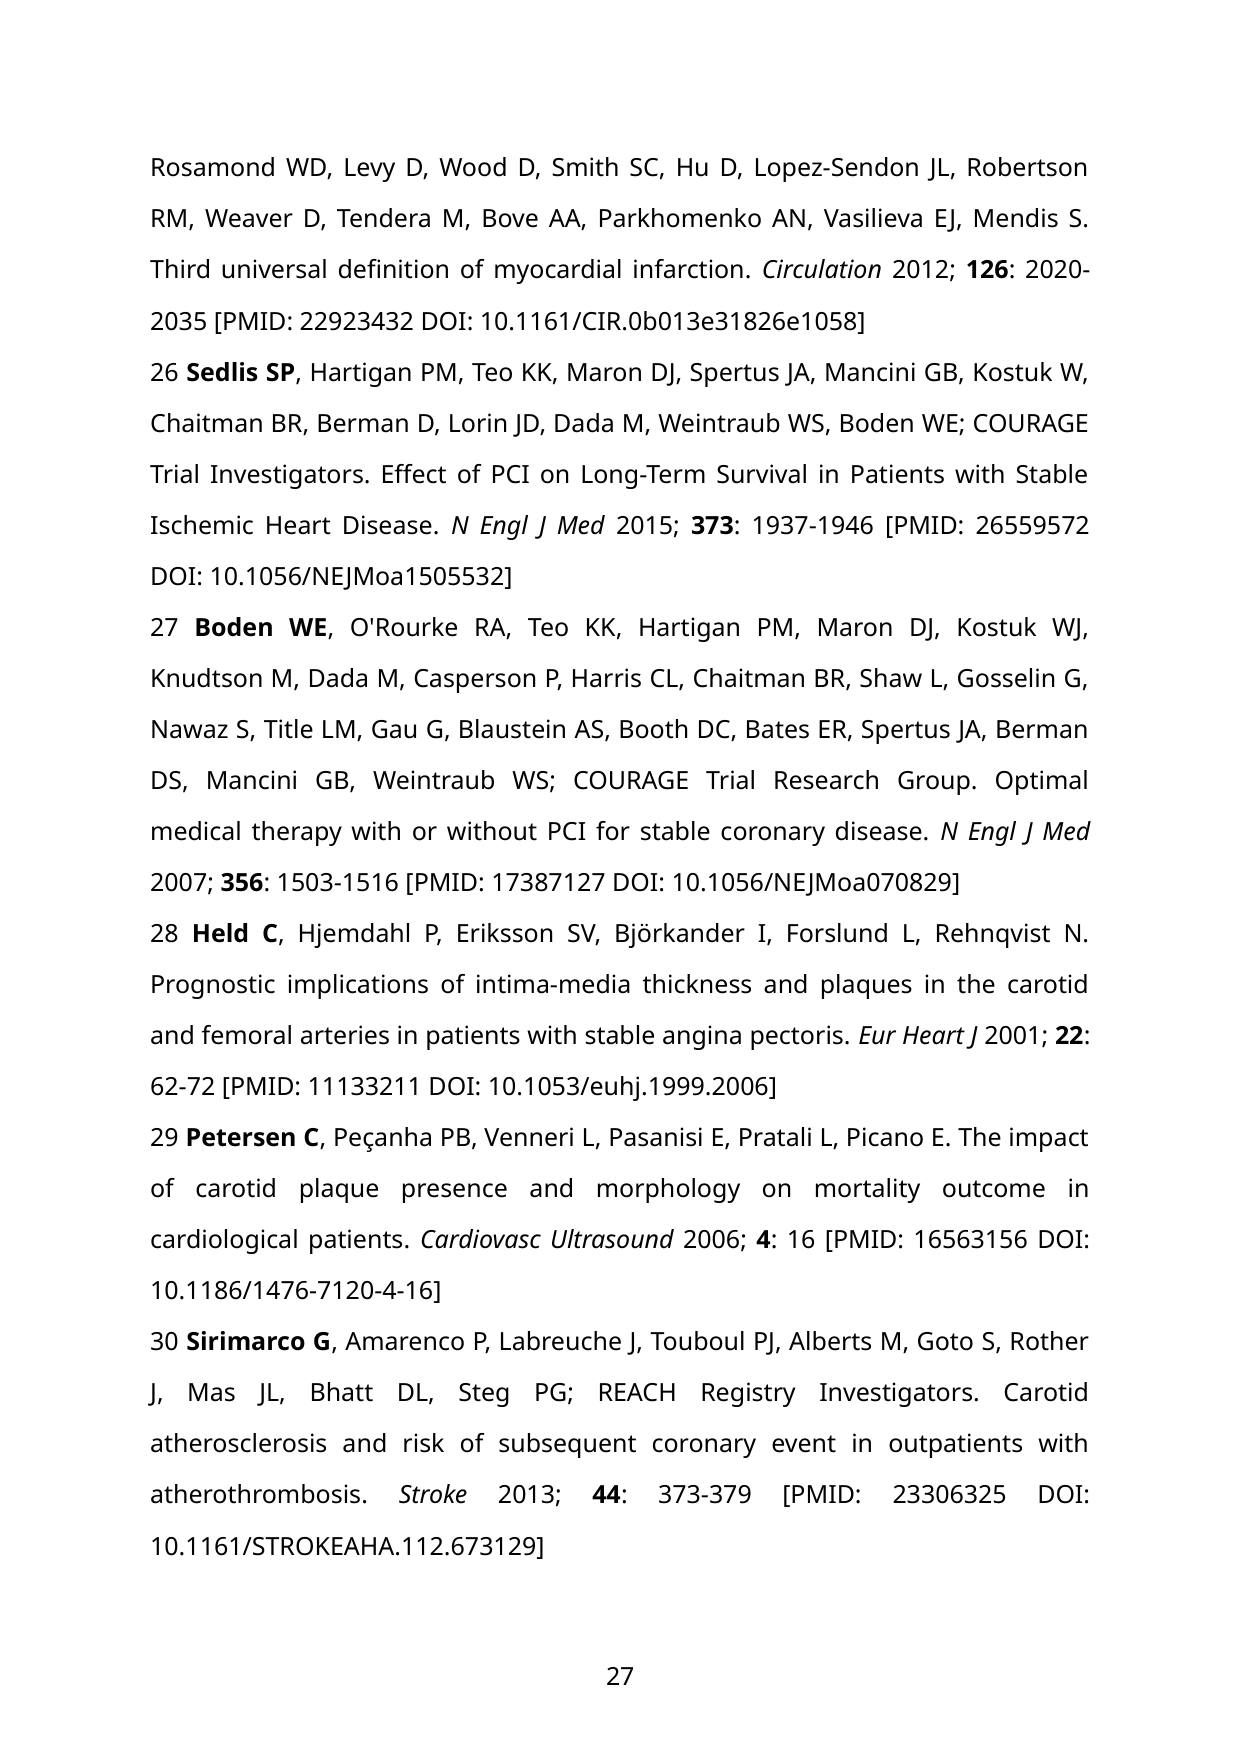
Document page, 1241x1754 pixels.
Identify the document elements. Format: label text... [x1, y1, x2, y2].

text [150, 150, 1090, 337]
text 27 Boden WE, O'Rourke RA, Teo KK, Hartigan PM, Maron DJ, Kostuk WJ, Knudtson M, Dada M, Casperson P, Harris CL, Chaitman BR, Shaw L, Gosselin G, Nawaz S, Title LM, Gau G, Blaustein AS, Booth DC, Bates ER, Spertus JA, Berman DS, Mancini GB, Weintraub WS; COURAGE Trial Research Group. Optimal medical therapy with or without PCI for stable coronary disease. N Engl J Med 2007; 356: 1503-1516 [PMID: 17387127 DOI: 10.1056/NEJMoa070829] [150, 609, 1090, 899]
text 28 Held C, Hjemdahl P, Eriksson SV, Björkander I, Forslund L, Rehnqvist N. Prognostic implications of intima-media thickness and plaques in the carotid and femoral arteries in patients with stable angina pectoris. Eur Heart J 2001; 22: 62-72 [PMID: 11133211 DOI: 10.1053/euhj.1999.2006] [150, 916, 1090, 1103]
text 26 Sedlis SP, Hartigan PM, Teo KK, Maron DJ, Spertus JA, Mancini GB, Kostuk W, Chaitman BR, Berman D, Lorin JD, Dada M, Weintraub WS, Boden WE; COURAGE Trial Investigators. Effect of PCI on Long-Term Survival in Patients with Stable Ischemic Heart Disease. N Engl J Med 2015; 373: 1937-1946 [PMID: 26559572 DOI: 10.1056/NEJMoa1505532] [150, 354, 1090, 592]
text 29 Petersen C, Peçanha PB, Venneri L, Pasanisi E, Pratali L, Picano E. The impact of carotid plaque presence and morphology on mortality outcome in cardiological patients. Cardiovasc Ultrasound 2006; 4: 16 [PMID: 16563156 DOI: 10.1186/1476-7120-4-16] [150, 1120, 1090, 1307]
text 30 Sirimarco G, Amarenco P, Labreuche J, Touboul PJ, Alberts M, Goto S, Rother J, Mas JL, Bhatt DL, Steg PG; REACH Registry Investigators. Carotid atherosclerosis and risk of subsequent coronary event in outpatients with atherothrombosis. Stroke 2013; 44: 373-379 [PMID: 23306325 DOI: 10.1161/STROKEAHA.112.673129] [150, 1324, 1090, 1562]
